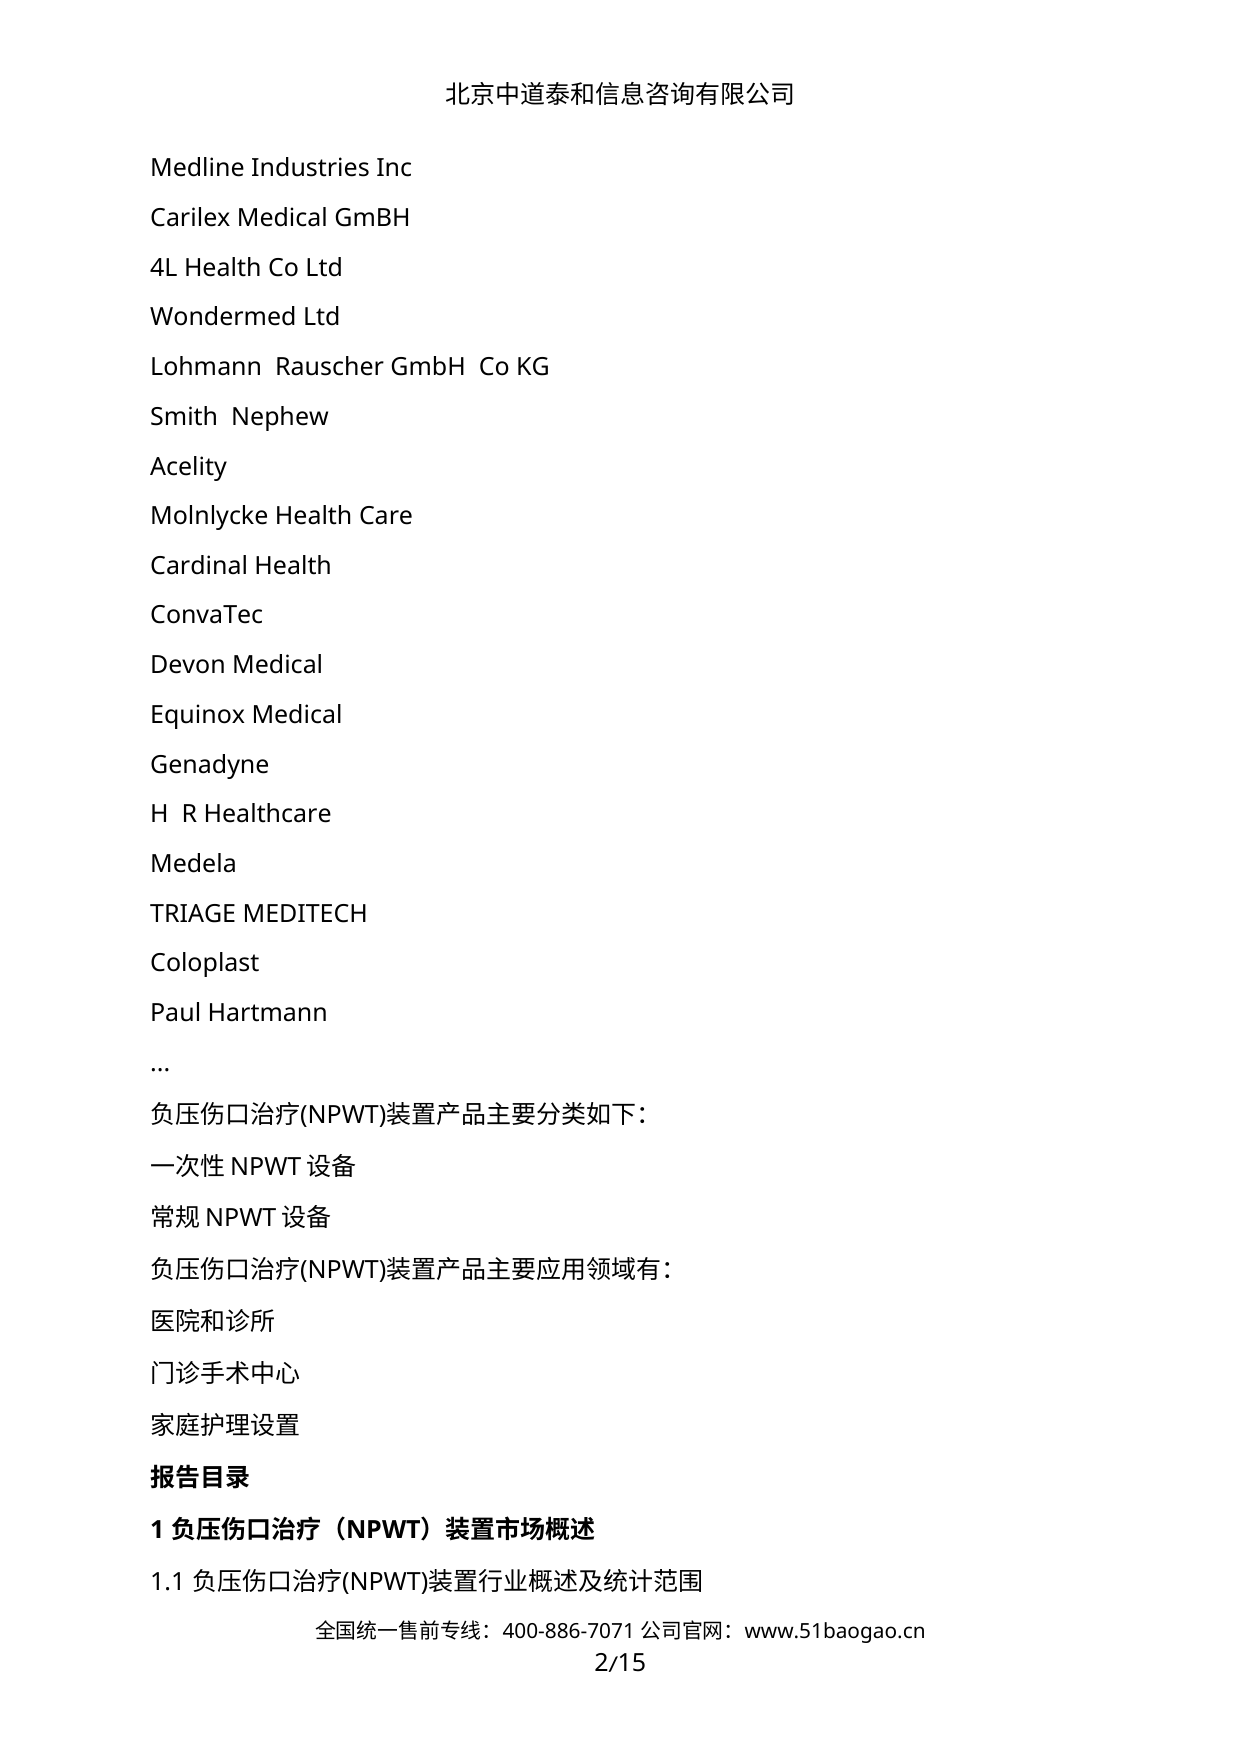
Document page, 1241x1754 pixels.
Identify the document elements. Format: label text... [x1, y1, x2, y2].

text 家庭护理设置 [150, 1405, 1090, 1442]
text Acelity [150, 448, 1090, 482]
text Smith Nephew [150, 398, 1090, 432]
text 医院和诊所 [150, 1302, 1090, 1338]
text Medela [150, 846, 1090, 880]
text 报告目录 [150, 1457, 1090, 1493]
text 常规NPWT设备 [150, 1198, 1090, 1234]
text Devon Medical [150, 647, 1090, 681]
text 门诊手术中心 [150, 1353, 1090, 1390]
text Wondermed Ltd [150, 299, 1090, 333]
text 一次性NPWT设备 [150, 1146, 1090, 1182]
text 1.1 负压伤口治疗(NPWT)装置行业概述及统计范围 [150, 1561, 1090, 1597]
text 负压伤口治疗(NPWT)装置产品主要分类如下： [150, 1094, 1090, 1130]
text Lohmann Rauscher GmbH Co KG [150, 349, 1090, 383]
text Equinox Medical [150, 697, 1090, 731]
text 1 负压伤口治疗（NPWT）装置市场概述 [150, 1509, 1090, 1545]
text 4L Health Co Ltd [150, 249, 1090, 283]
text 负压伤口治疗(NPWT)装置产品主要应用领域有： [150, 1250, 1090, 1286]
text TRIAGE MEDITECH [150, 895, 1090, 929]
text Paul Hartmann [150, 995, 1090, 1029]
text Genadyne [150, 746, 1090, 780]
text ... [150, 1044, 1090, 1078]
text Medline Industries Inc [150, 150, 1090, 184]
text Carilex Medical GmBH [150, 200, 1090, 234]
text Molnlycke Health Care [150, 498, 1090, 532]
text Coloplast [150, 945, 1090, 979]
text Cardinal Health [150, 547, 1090, 582]
text ConvaTec [150, 597, 1090, 631]
text H R Healthcare [150, 796, 1090, 830]
